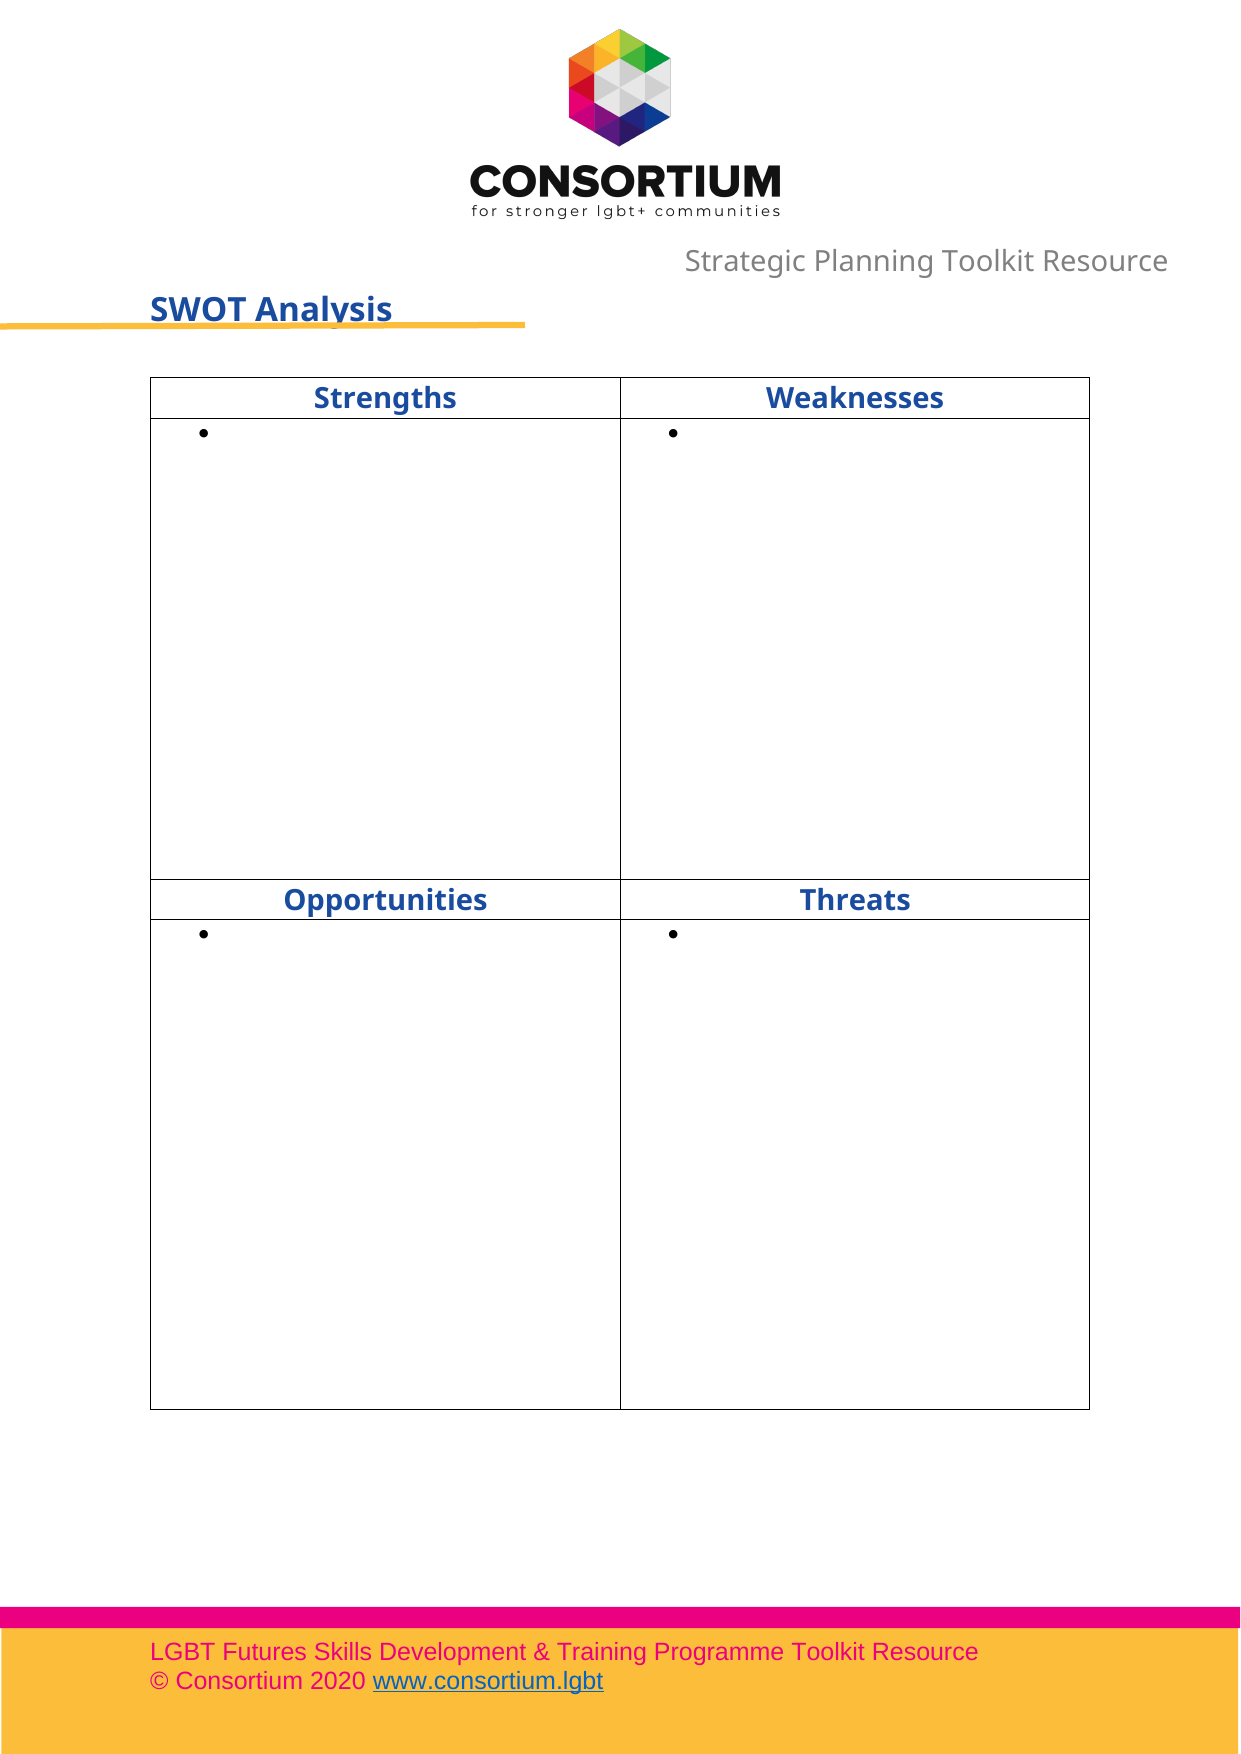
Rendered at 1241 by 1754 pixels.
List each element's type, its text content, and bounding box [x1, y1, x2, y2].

text Strategic Planning Toolkit Resource [150, 240, 1169, 279]
picture [420, 14, 820, 240]
table_header Strengths [151, 378, 620, 417]
table_cell Opportunities [151, 880, 620, 919]
table_cell [621, 920, 1089, 1409]
table_cell [151, 419, 620, 879]
table_header Weaknesses [621, 378, 1089, 417]
table_cell [621, 419, 1089, 879]
text SWOT Analysis [150, 285, 1090, 331]
table_cell [151, 920, 620, 1409]
table_cell Threats [621, 880, 1089, 919]
